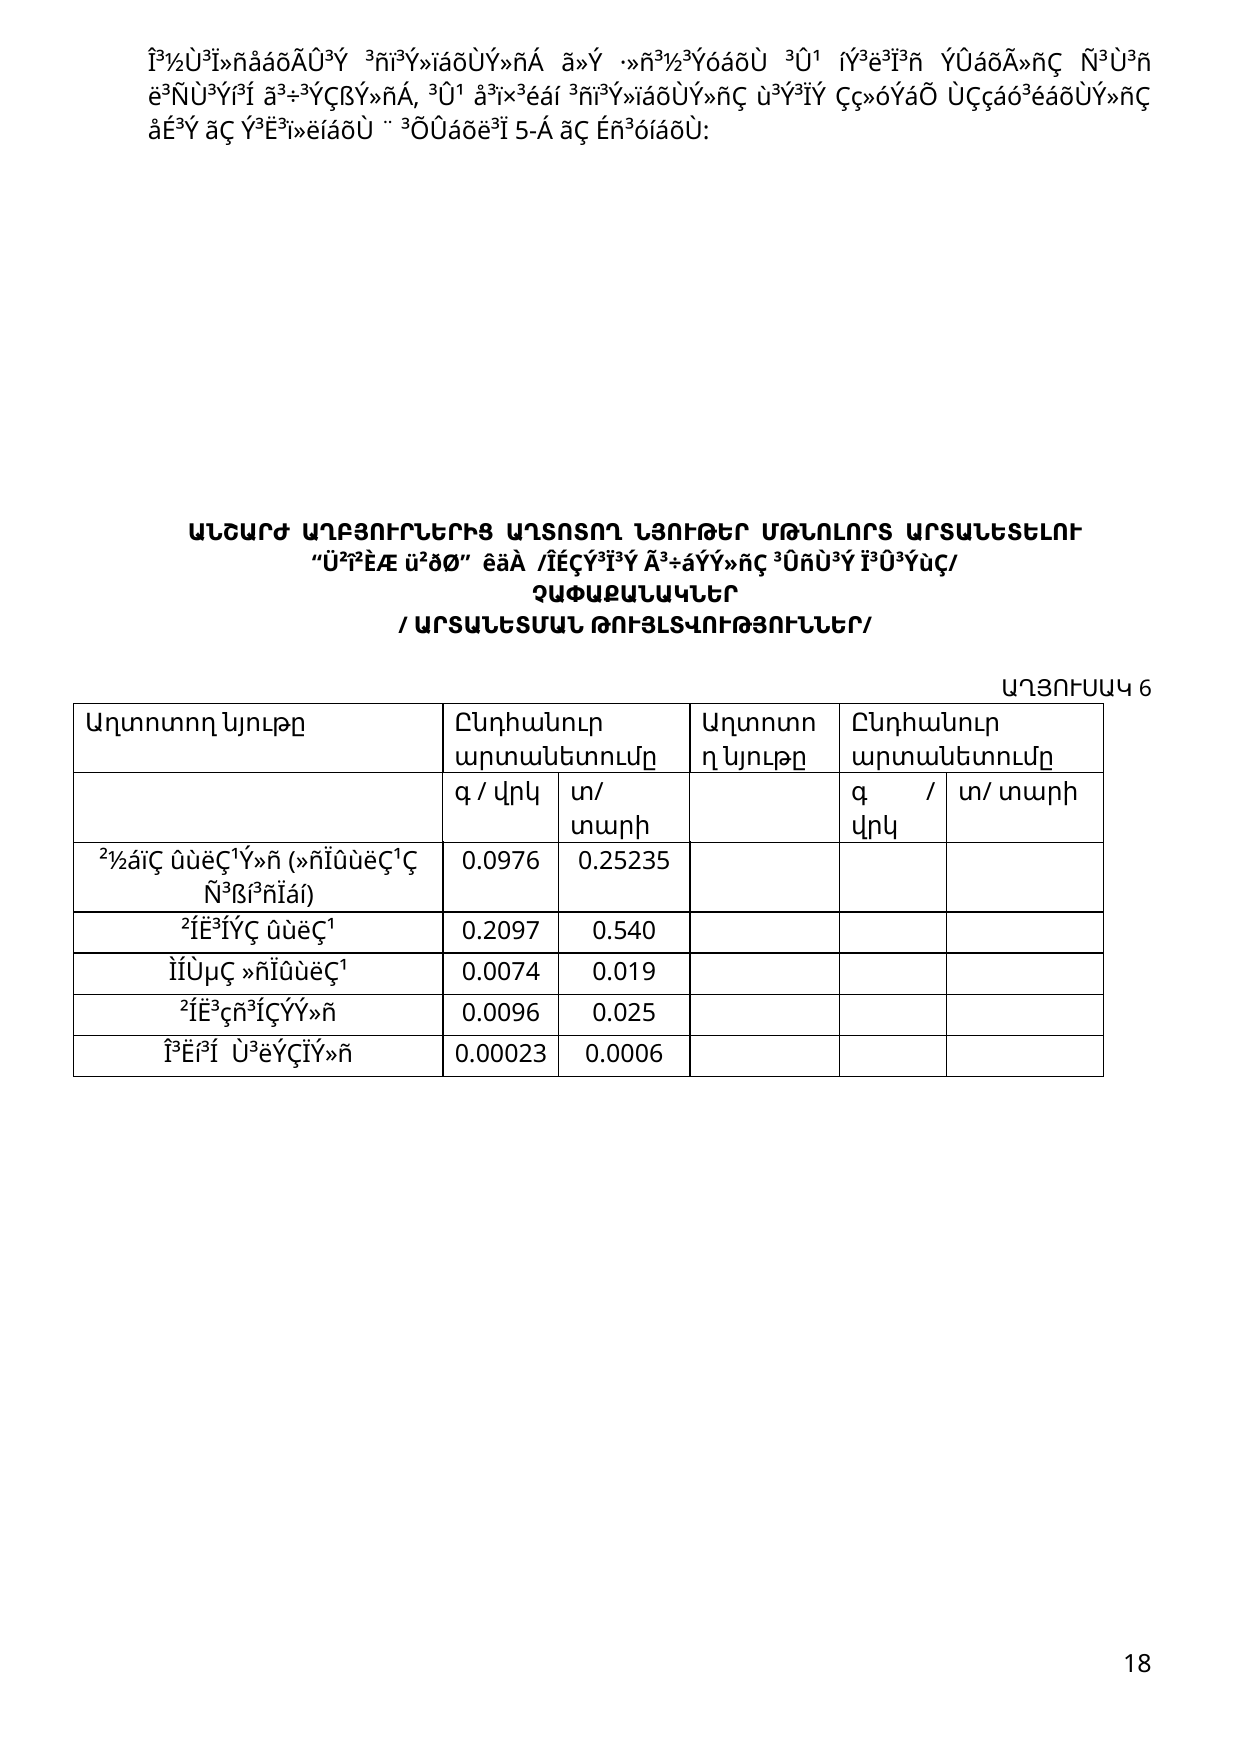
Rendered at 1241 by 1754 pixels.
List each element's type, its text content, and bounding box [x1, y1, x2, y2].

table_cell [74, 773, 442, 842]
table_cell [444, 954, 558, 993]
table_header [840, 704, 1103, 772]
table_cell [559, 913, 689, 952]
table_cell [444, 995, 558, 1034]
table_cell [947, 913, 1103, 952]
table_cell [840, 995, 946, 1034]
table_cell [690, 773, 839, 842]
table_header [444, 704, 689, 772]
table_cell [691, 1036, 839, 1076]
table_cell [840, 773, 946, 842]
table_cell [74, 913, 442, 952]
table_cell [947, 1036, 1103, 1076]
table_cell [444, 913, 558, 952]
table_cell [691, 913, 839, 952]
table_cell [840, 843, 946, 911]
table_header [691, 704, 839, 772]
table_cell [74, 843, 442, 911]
text ԱՆՇԱՐԺ ԱՂԲՅՈՒՐՆԵՐԻՑ ԱՂՏՈՏՈՂ ՆՅՈՒԹԵՐ ՄԹՆՈԼՈՐՏ ԱՐՏԱՆԵՏԵԼՈՒ [118, 516, 1152, 547]
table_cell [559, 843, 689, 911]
text ԱՂՅՈՒՍԱԿ 6 [118, 672, 1152, 703]
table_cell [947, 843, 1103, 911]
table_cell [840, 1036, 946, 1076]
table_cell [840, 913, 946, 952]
text Î³½Ù³Ï»ñåáõÃÛ³Ý ³ñï³Ý»ïáõÙÝ»ñÁ ã»Ý ·»ñ³½³ÝóáõÙ ³Û¹ íÝ³ë³Ï³ñ ÝÛáõÃ»ñÇ Ñ³Ù³ñ ë³ÑÙ³Ýí³Í ã³÷³ÝÇßÝ»ñÁ, ³Û¹ å³ï×³éáí ³ñï³Ý»ïáõÙÝ»ñÇ ù³Ý³ÏÝ Çç»óÝáÕ ÙÇçáó³éáõÙÝ»ñÇ åÉ³Ý ãÇ Ý³Ë³ï»ëíáõÙ ¨ ³ÕÛáõë³Ï 5-Á ãÇ Éñ³óíáõÙ: [148, 44, 1152, 147]
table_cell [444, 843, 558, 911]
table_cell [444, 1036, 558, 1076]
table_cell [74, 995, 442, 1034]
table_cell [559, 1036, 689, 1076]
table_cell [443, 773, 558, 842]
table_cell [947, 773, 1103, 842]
text / ԱՐՏԱՆԵՏՄԱՆ ԹՈՒՅԼՏՎՈՒԹՅՈՒՆՆԵՐ/ [118, 609, 1152, 641]
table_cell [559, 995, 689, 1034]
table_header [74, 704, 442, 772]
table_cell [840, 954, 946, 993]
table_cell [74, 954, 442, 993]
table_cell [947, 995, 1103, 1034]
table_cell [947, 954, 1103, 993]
text “Ü²î²ÈÆ ü²ðØ” êäÀ /ÎÉÇÝ³Ï³Ý Ã³÷áÝÝ»ñÇ ³ÛñÙ³Ý Ï³Û³ÝùÇ/ [118, 547, 1152, 578]
text ՉԱՓԱՔԱՆԱԿՆԵՐ [118, 578, 1152, 609]
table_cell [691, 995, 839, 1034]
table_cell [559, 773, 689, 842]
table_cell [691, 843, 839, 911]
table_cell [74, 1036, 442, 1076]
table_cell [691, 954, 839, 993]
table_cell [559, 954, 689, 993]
